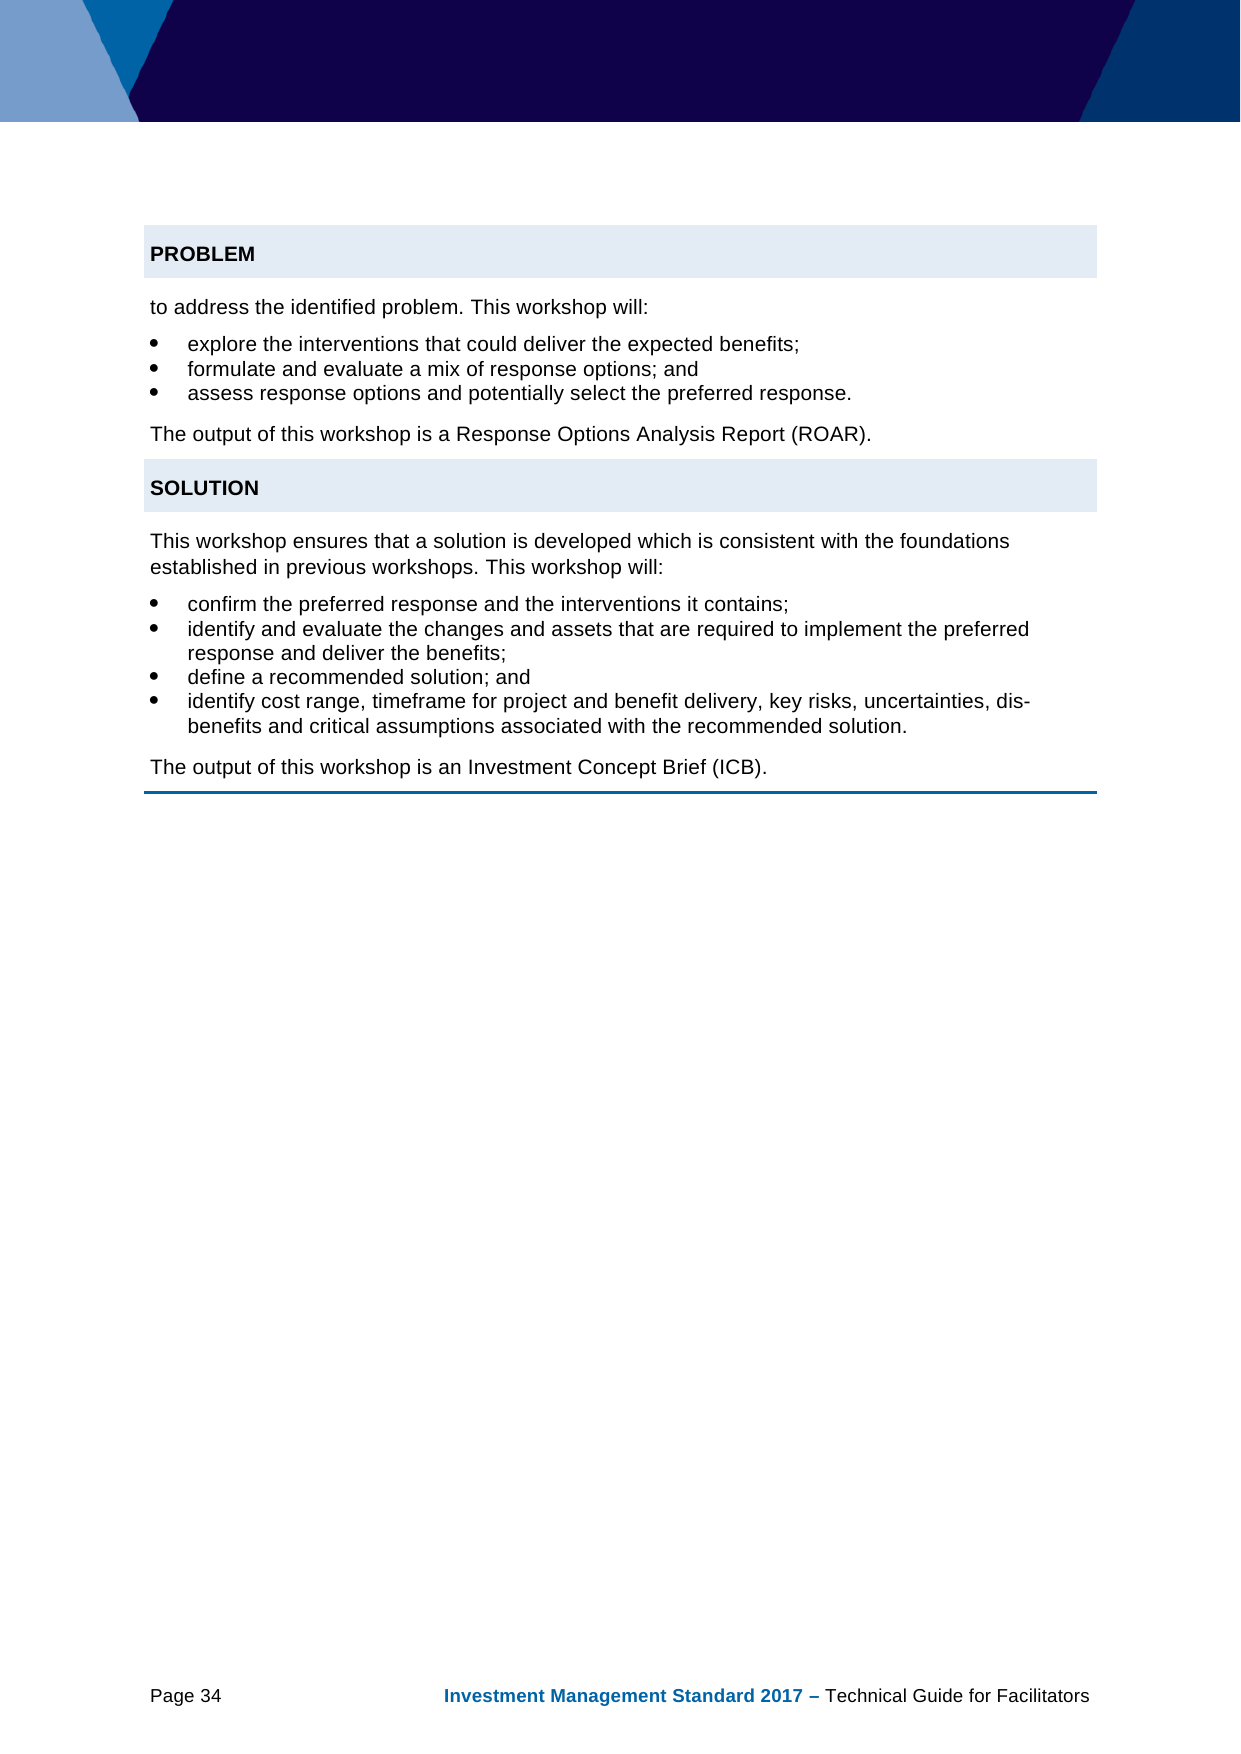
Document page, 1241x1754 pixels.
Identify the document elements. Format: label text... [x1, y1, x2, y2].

table_header PROBLEM [144, 225, 1097, 278]
picture [0, 0, 1241, 122]
table_cell SOLUTION [144, 459, 1097, 512]
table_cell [144, 279, 1097, 459]
table_cell This workshop ensures that a solution is developed which is consistent with the foundations established in previous workshops. This workshop will: confirm the preferred response and the interventions it contains; identify and evaluate the changes and assets that are required to implement the preferred response and deliver the benefits; define a recommended solution; and identify cost range, timeframe for project and benefit delivery, key risks, uncertainties, dis-benefits and critical assumptions associated with the recommended solution. The output of this workshop is an Investment Concept Brief (ICB). [144, 512, 1097, 791]
